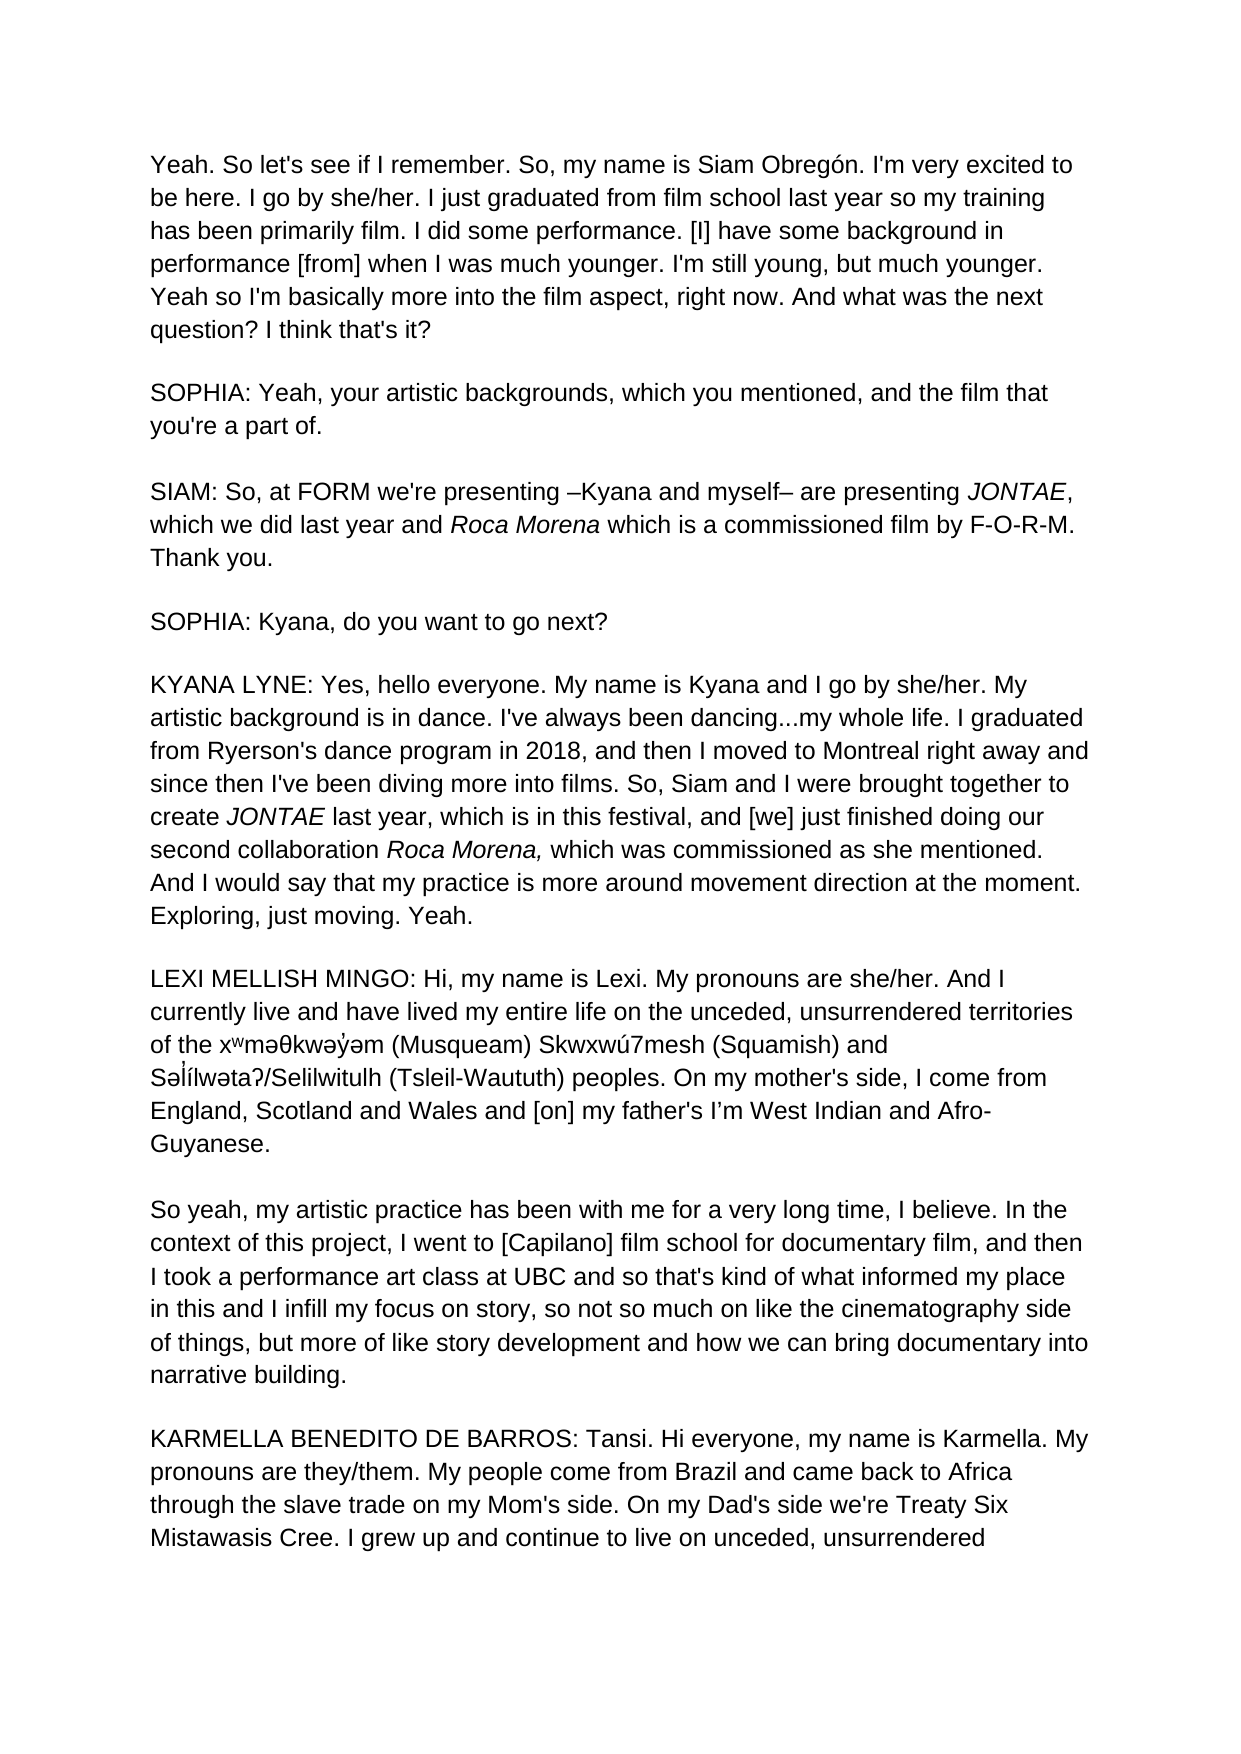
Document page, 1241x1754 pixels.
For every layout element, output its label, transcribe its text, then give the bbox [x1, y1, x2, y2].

text So yeah, my artistic practice has been with me for a very long time, I believe. In the context of this project, I went to [Capilano] film school for documentary film, and then I took a performance art class at UBC and so that's kind of what informed my place in this and I infill my focus on story, so not so much on like the cinematography side of things, but more of like story development and how we can bring documentary into narrative building. [150, 1195, 1090, 1389]
text LEXI MELLISH MINGO: Hi, my name is Lexi. My pronouns are she/her. And I currently live and have lived my entire life on the unceded, unsurrendered territories of the xʷməθkwəy̓əm (Musqueam) Skwxwú7mesh (Squamish) and Səl̓ílwətaʔ/Selilwitulh (Tsleil-Waututh) peoples. On my mother's side, I come from England, Scotland and Wales and [on] my father's I’m West Indian and Afro-Guyanese. [150, 964, 1090, 1158]
text Yeah. So let's see if I remember. So, my name is Siam Obregón. I'm very excited to be here. I go by she/her. I just graduated from film school last year so my training has been primarily film. I did some performance. [I] have some background in performance [from] when I was much younger. I'm still young, but much younger. Yeah so I'm basically more into the film aspect, right now. And what was the next question? I think that's it? [150, 150, 1090, 344]
text SOPHIA: Kyana, do you want to go next? [150, 607, 1090, 635]
text SIAM: So, at FORM we're presenting –Kyana and myself– are presenting JONTAE, which we did last year and Roca Morena which is a commissioned film by F-O-R-M. Thank you. [150, 477, 1090, 572]
text SOPHIA: Yeah, your artistic backgrounds, which you mentioned, and the film that you're a part of. [150, 378, 1090, 440]
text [150, 1424, 1090, 1552]
text KYANA LYNE: Yes, hello everyone. My name is Kyana and I go by she/her. My artistic background is in dance. I've always been dancing...my whole life. I graduated from Ryerson's dance program in 2018, and then I moved to Montreal right away and since then I've been diving more into films. So, Siam and I were brought together to create JONTAE last year, which is in this festival, and [we] just finished doing our second collaboration Roca Morena, which was commissioned as she mentioned. And I would say that my practice is more around movement direction at the moment. Exploring, just moving. Yeah. [150, 670, 1090, 930]
